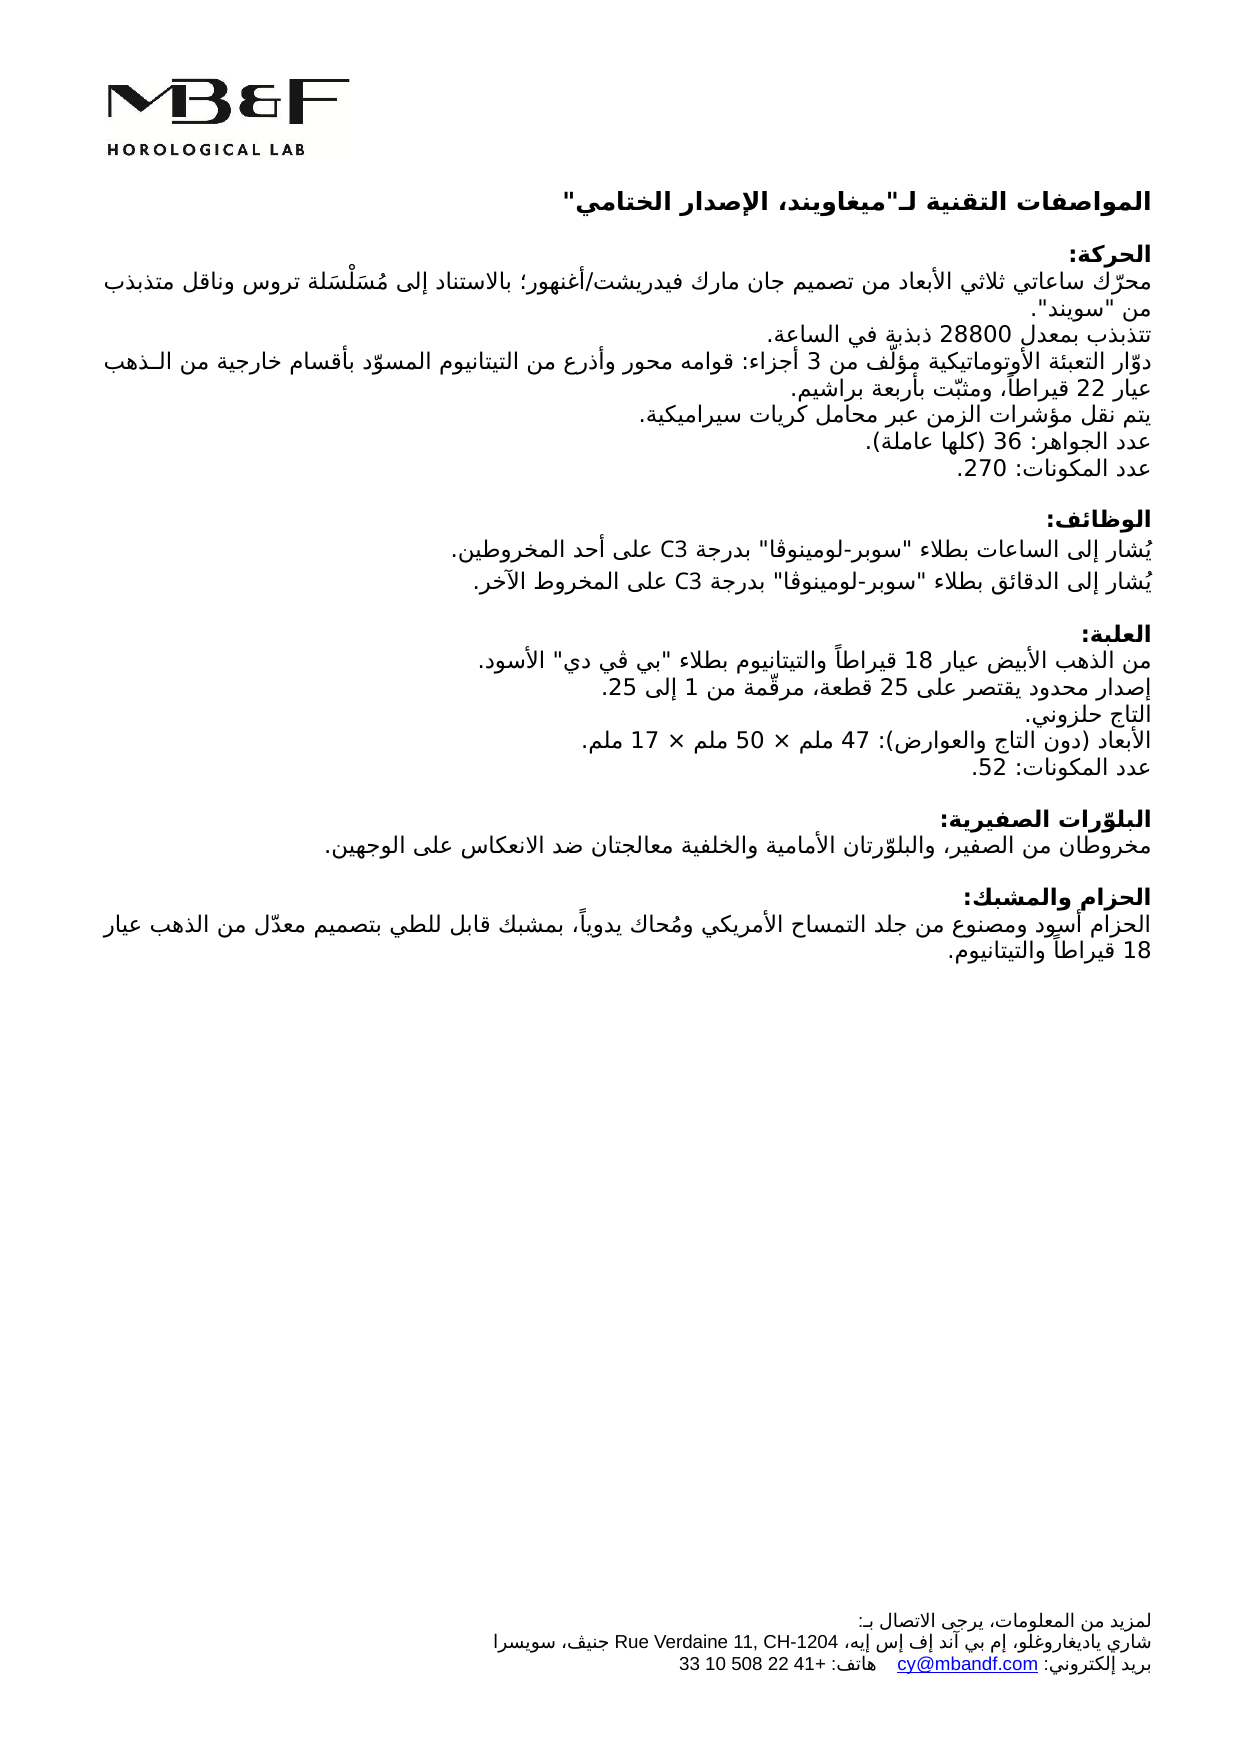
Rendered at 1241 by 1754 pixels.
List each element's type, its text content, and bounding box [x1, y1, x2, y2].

text عدد الجواهر: 36 (كلها عاملة). [103, 428, 1152, 455]
picture [103, 73, 354, 160]
text التاج حلزوني. [103, 701, 1152, 727]
text الوظائف: [103, 507, 1152, 533]
text المواصفات التقنية لـ"ميغاويند، الإصدار الختامي" [103, 187, 1152, 217]
text تتذبذب بمعدل 28800 ذبذبة في الساعة. [103, 322, 1152, 348]
text البلوّرات الصفيرية: [103, 806, 1152, 832]
text الحزام أسود ومصنوع من جلد التمساح الأمريكي ومُحاك يدوياً، بمشبك قابل للطي بتصميم معدّل من الذهب عيار 18 قيراطاً والتيتانيوم. [103, 911, 1152, 964]
text الحزام والمشبك: [103, 884, 1152, 911]
text مخروطان من الصفير، والبلوّرتان الأمامية والخلفية معالجتان ضد الانعكاس على الوجهين. [103, 832, 1152, 859]
text الأبعاد (دون التاج والعوارض): 47 ملم × 50 ملم × 17 ملم. [103, 727, 1152, 754]
text يُشار إلى الدقائق بطلاء "سوبر-لومينوڤا" بدرجة C3 على المخروط الآخر. [103, 564, 1152, 596]
text من الذهب الأبيض عيار 18 قيراطاً والتيتانيوم بطلاء "بي ڤي دي" الأسود. [103, 647, 1152, 674]
text عدد المكونات: 270. [103, 455, 1152, 482]
text إصدار محدود يقتصر على 25 قطعة، مرقّمة من 1 إلى 25. [103, 674, 1152, 701]
text محرّك ساعاتي ثلاثي الأبعاد من تصميم جان مارك فيدريشت/أغنهور؛ بالاستناد إلى مُسَلْسَلة تروس وناقل متذبذب من "سويند". [103, 268, 1152, 322]
text يُشار إلى الساعات بطلاء "سوبر-لومينوڤا" بدرجة C3 على أحد المخروطين. [103, 533, 1152, 564]
text الحركة: [103, 242, 1152, 268]
text العلبة: [103, 621, 1152, 647]
text دوّار التعبئة الأوتوماتيكية مؤلّف من 3 أجزاء: قوامه محور وأذرع من التيتانيوم المسوّد بأقسام خارجية من الذهب عيار 22 قيراطاً، ومثبّت بأربعة براشيم. [103, 348, 1152, 402]
text عدد المكونات: 52. [103, 754, 1152, 781]
text يتم نقل مؤشرات الزمن عبر محامل كريات سيراميكية. [103, 402, 1152, 428]
